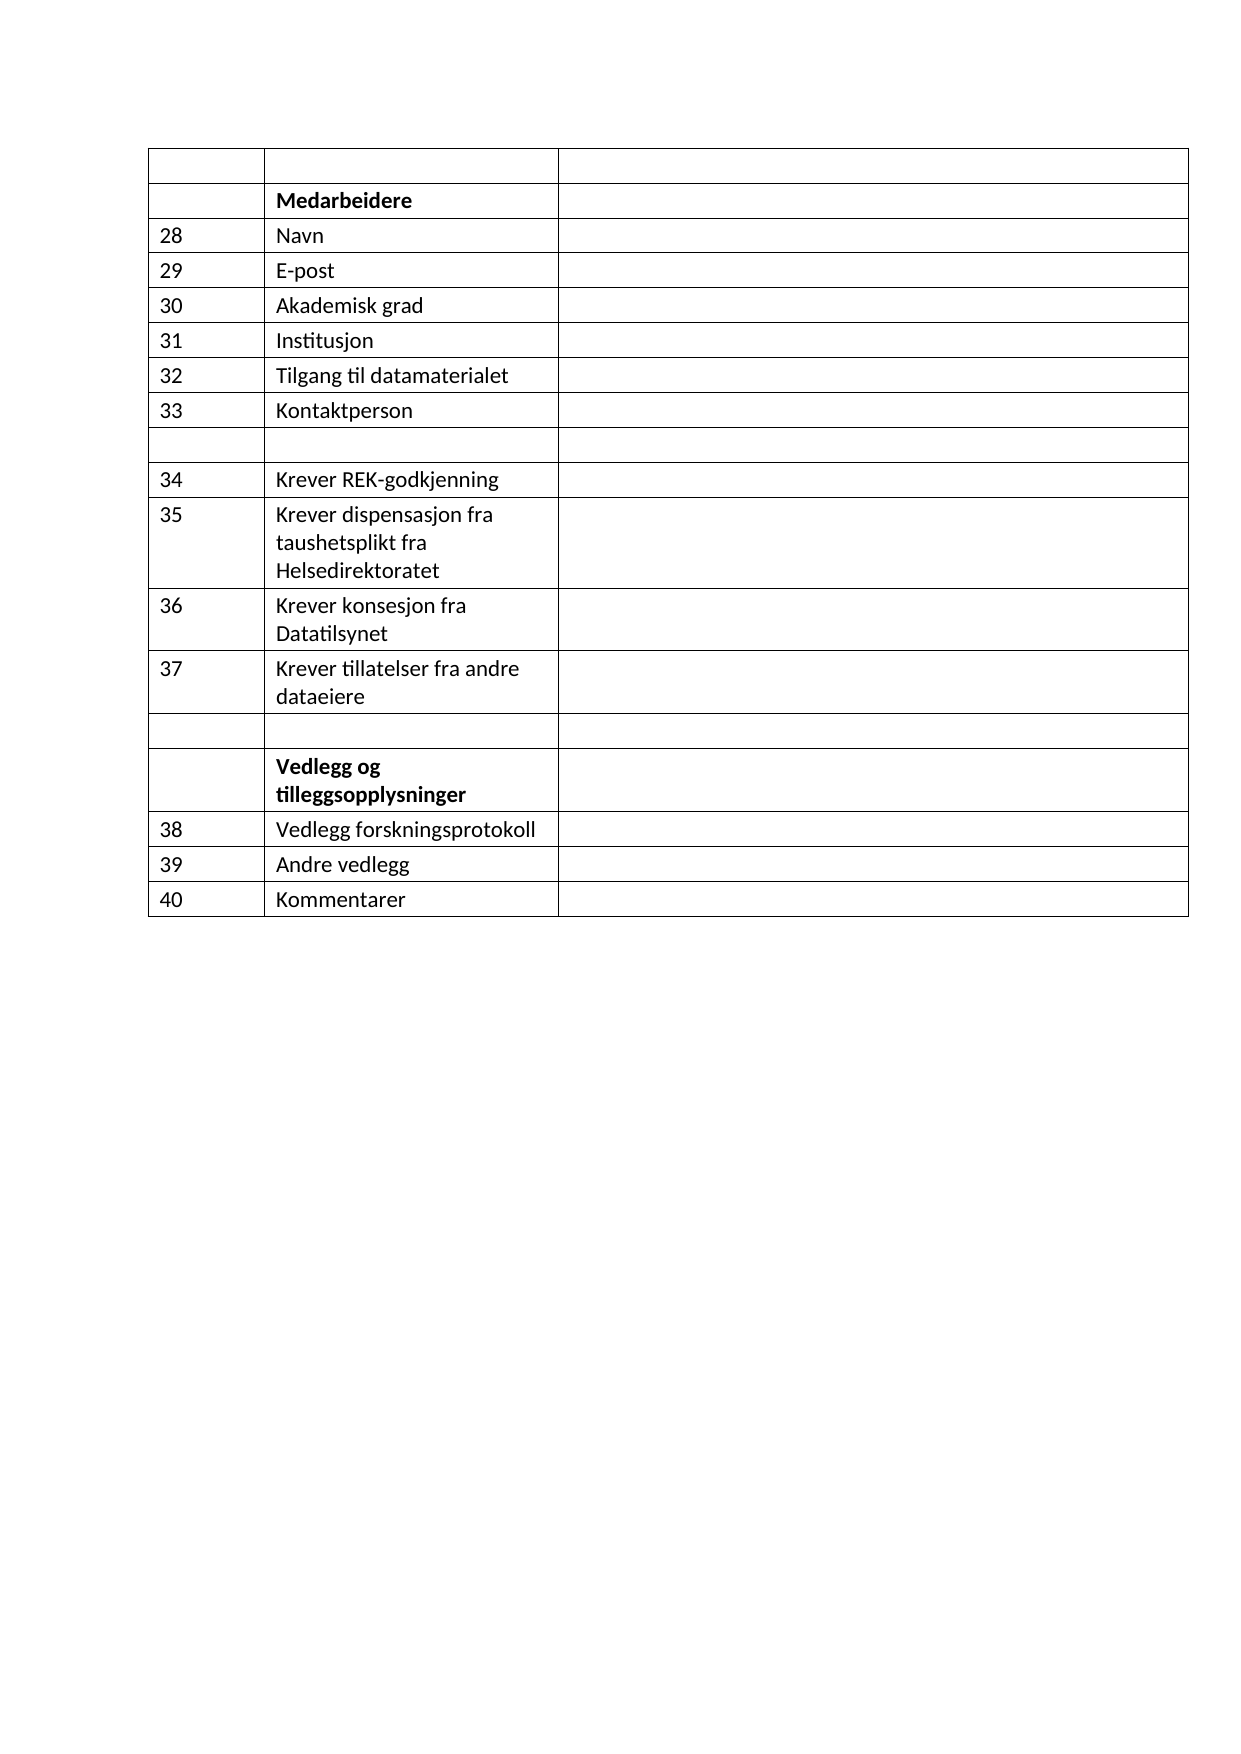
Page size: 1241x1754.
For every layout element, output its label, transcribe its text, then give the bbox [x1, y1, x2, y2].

table_cell [559, 288, 1188, 322]
table_cell Krever REK-godkjenning [265, 463, 558, 497]
table_cell [559, 498, 1188, 587]
table_cell 32 [149, 358, 264, 392]
table_cell 37 [149, 651, 264, 713]
table_cell [559, 812, 1188, 846]
table_cell [559, 428, 1188, 462]
table_cell [265, 149, 558, 182]
table_cell [559, 589, 1188, 650]
table_cell 34 [149, 463, 264, 497]
table_cell [149, 428, 264, 462]
table_cell [559, 393, 1188, 427]
table_cell [559, 651, 1188, 713]
table_cell 30 [149, 288, 264, 322]
table_cell [559, 358, 1188, 392]
table_cell [265, 714, 558, 748]
table_cell [265, 428, 558, 462]
table_cell Vedlegg og tilleggsopplysninger [265, 749, 558, 811]
table_cell 29 [149, 253, 264, 287]
table_cell 31 [149, 323, 264, 357]
table_cell 35 [149, 498, 264, 587]
table_cell Vedlegg forskningsprotokoll [265, 812, 558, 846]
table_cell Kommentarer [265, 882, 558, 916]
table_cell 40 [149, 882, 264, 916]
table_cell Navn [265, 219, 558, 252]
table_cell 33 [149, 393, 264, 427]
table_cell [559, 882, 1188, 916]
table_cell Krever tillatelser fra andre dataeiere [265, 651, 558, 713]
table_cell Tilgang til datamaterialet [265, 358, 558, 392]
table_cell [559, 323, 1188, 357]
table_cell [559, 253, 1188, 287]
table_cell Kontaktperson [265, 393, 558, 427]
table_cell 39 [149, 847, 264, 881]
table_cell Medarbeidere [265, 184, 558, 217]
table_cell E-post [265, 253, 558, 287]
table_cell [149, 749, 264, 811]
table_cell [559, 149, 1188, 182]
table_cell 36 [149, 589, 264, 650]
table_cell [559, 463, 1188, 497]
table_cell Krever dispensasjon fra taushetsplikt fra Helsedirektoratet [265, 498, 558, 587]
table_cell [559, 184, 1188, 217]
table_cell [559, 749, 1188, 811]
table_cell Andre vedlegg [265, 847, 558, 881]
table_cell [149, 184, 264, 217]
table_cell [149, 149, 264, 182]
table_cell [559, 714, 1188, 748]
table_cell [559, 219, 1188, 252]
table_cell 38 [149, 812, 264, 846]
table_cell [149, 714, 264, 748]
table_cell Institusjon [265, 323, 558, 357]
table_cell 28 [149, 219, 264, 252]
table_cell [559, 847, 1188, 881]
table_cell Krever konsesjon fra Datatilsynet [265, 589, 558, 650]
table_cell Akademisk grad [265, 288, 558, 322]
